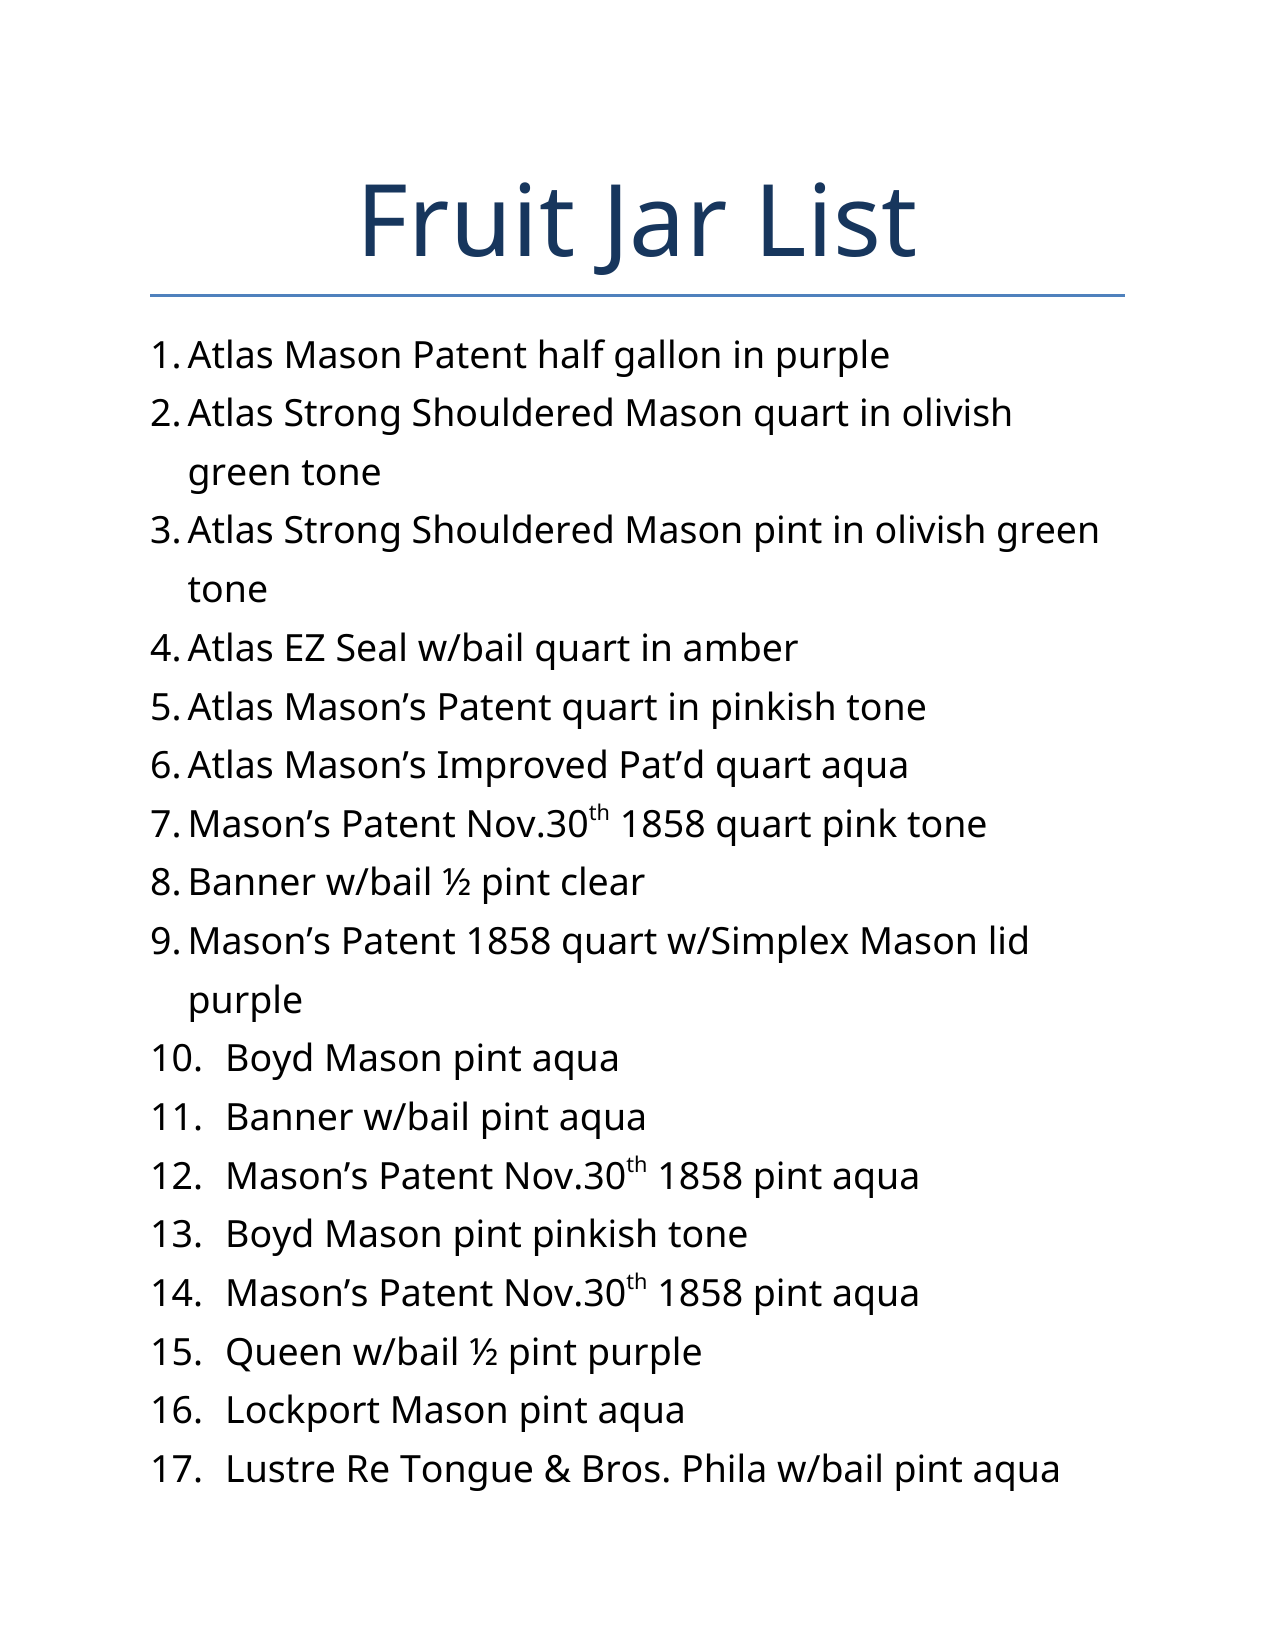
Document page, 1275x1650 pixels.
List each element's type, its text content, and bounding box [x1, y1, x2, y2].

list Mason’s Patent Nov.30th 1858 quart pink tone [150, 797, 1125, 848]
list Mason’s Patent 1858 quart w/Simplex Mason lid purple [150, 914, 1125, 1024]
list Boyd Mason pint aqua [150, 1032, 1125, 1083]
list Atlas Strong Shouldered Mason pint in olivish green tone [150, 504, 1125, 613]
list Boyd Mason pint pinkish tone [150, 1208, 1125, 1259]
list Lustre Re Tongue & Bros. Phila w/bail pint aqua [150, 1442, 1125, 1493]
list Banner w/bail ½ pint clear [150, 856, 1125, 907]
list Lockport Mason pint aqua [150, 1383, 1125, 1434]
list Banner w/bail pint aqua [150, 1090, 1125, 1141]
list Atlas EZ Seal w/bail quart in amber [150, 621, 1125, 672]
list Atlas Strong Shouldered Mason quart in olivish green tone [150, 387, 1125, 496]
list Queen w/bail ½ pint purple [150, 1325, 1125, 1376]
title Fruit Jar List [150, 150, 1125, 294]
list Atlas Mason’s Improved Pat’d quart aqua [150, 738, 1125, 789]
list Mason’s Patent Nov.30th 1858 pint aqua [150, 1149, 1125, 1200]
list Mason’s Patent Nov.30th 1858 pint aqua [150, 1266, 1125, 1317]
list Atlas Mason Patent half gallon in purple [150, 328, 1125, 379]
list Atlas Mason’s Patent quart in pinkish tone [150, 680, 1125, 731]
